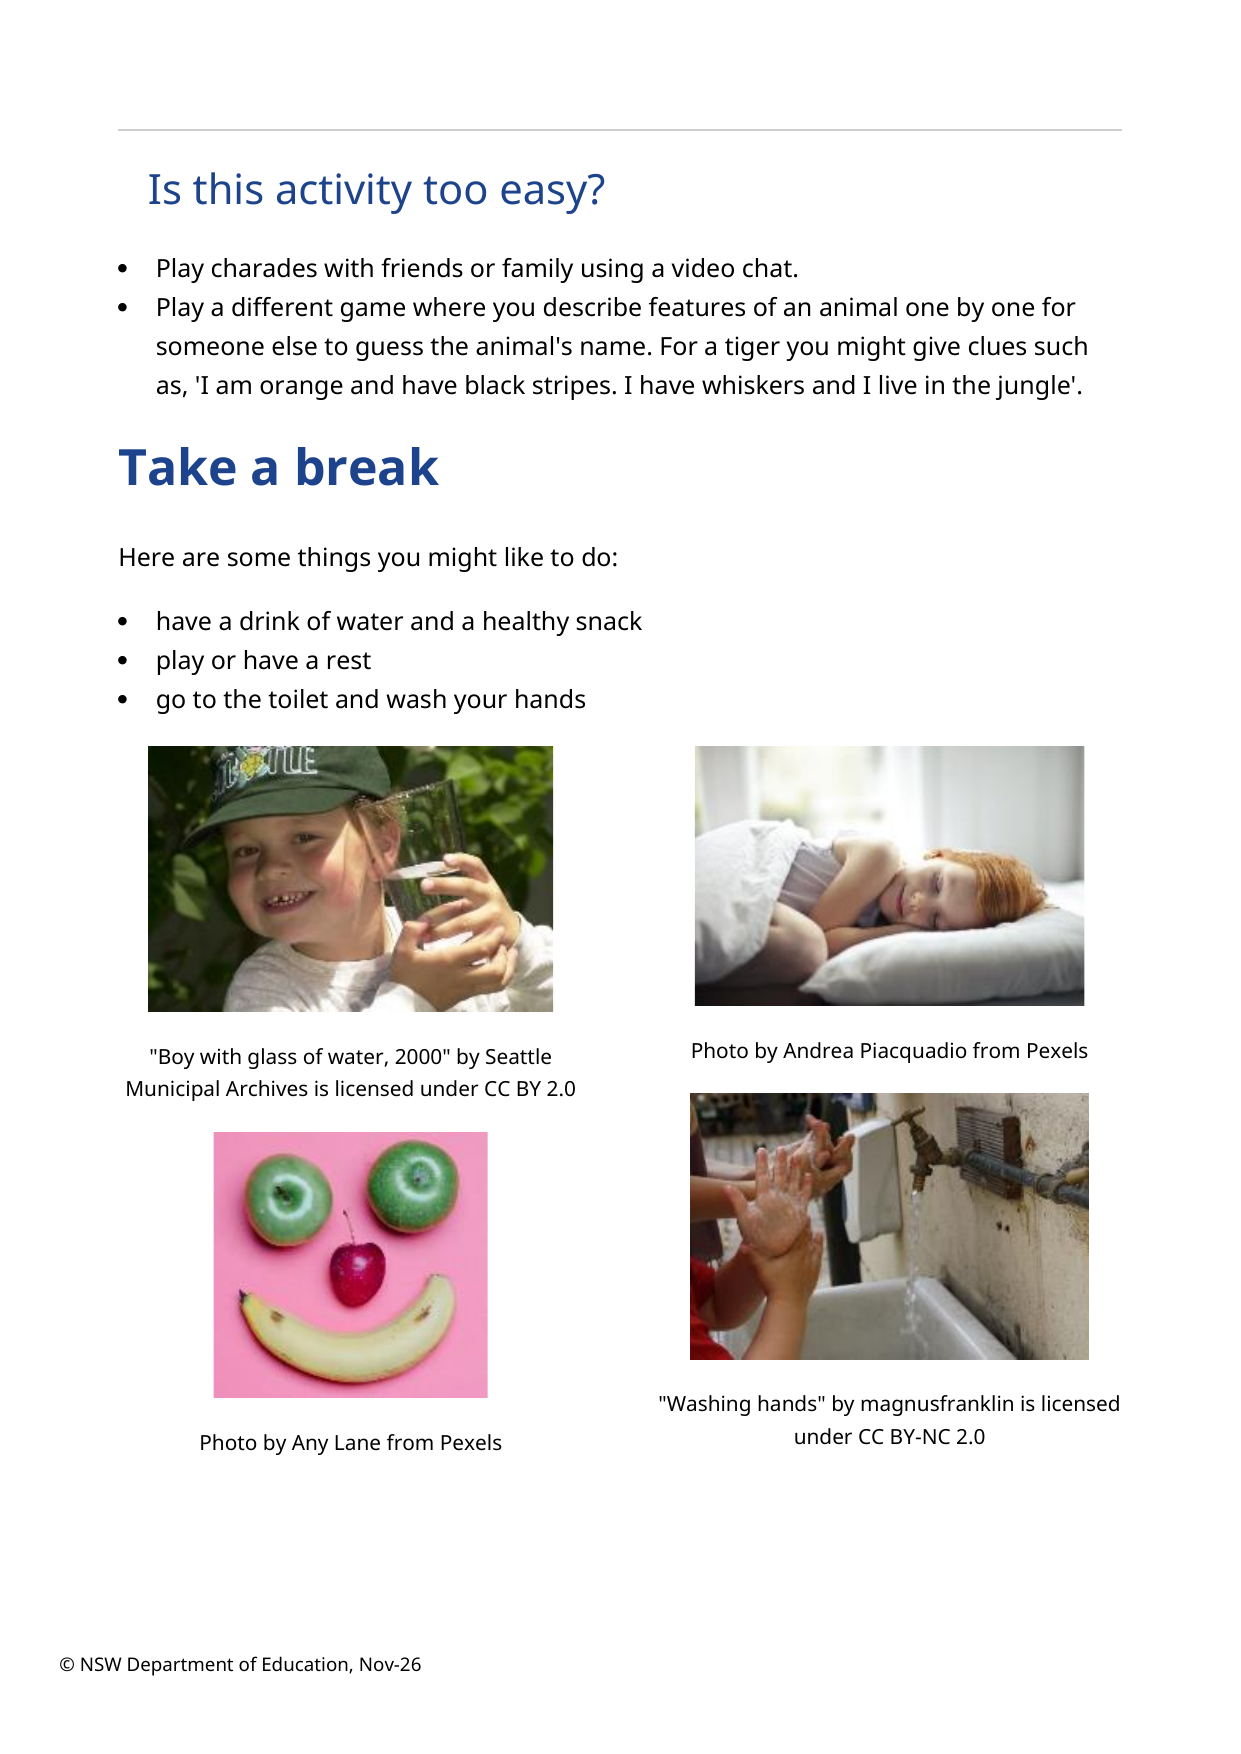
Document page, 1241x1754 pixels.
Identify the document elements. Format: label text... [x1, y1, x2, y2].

list Play charades with friends or family using a video chat. [118, 250, 1122, 284]
text "Washing hands" by magnusfranklin is licensed under CC BY-NC 2.0 [657, 1389, 1122, 1451]
list go to the toilet and wash your hands [118, 682, 1122, 716]
list have a drink of water and a healthy snack [118, 604, 1122, 638]
subtitle Take a break [118, 432, 1122, 500]
picture [148, 746, 554, 1012]
picture [694, 746, 1085, 1006]
picture [690, 1093, 1089, 1360]
list play or have a rest [118, 643, 1122, 677]
text Here are some things you might like to do: [118, 539, 1122, 573]
text "Boy with glass of water, 2000" by Seattle Municipal Archives is licensed under CC BY 2.0 [118, 1042, 583, 1103]
subtitle Is this activity too easy? [148, 160, 1122, 217]
picture [213, 1132, 488, 1398]
text Photo by Andrea Piacquadio from Pexels [657, 1036, 1122, 1064]
list Play a different game where you describe features of an animal one by one for someone else to guess the animal's name. For a tiger you might give clues such as, 'I am orange and have black stripes. I have whiskers and I live in the jungle'. [118, 289, 1122, 402]
text Photo by Any Lane from Pexels [118, 1428, 583, 1456]
